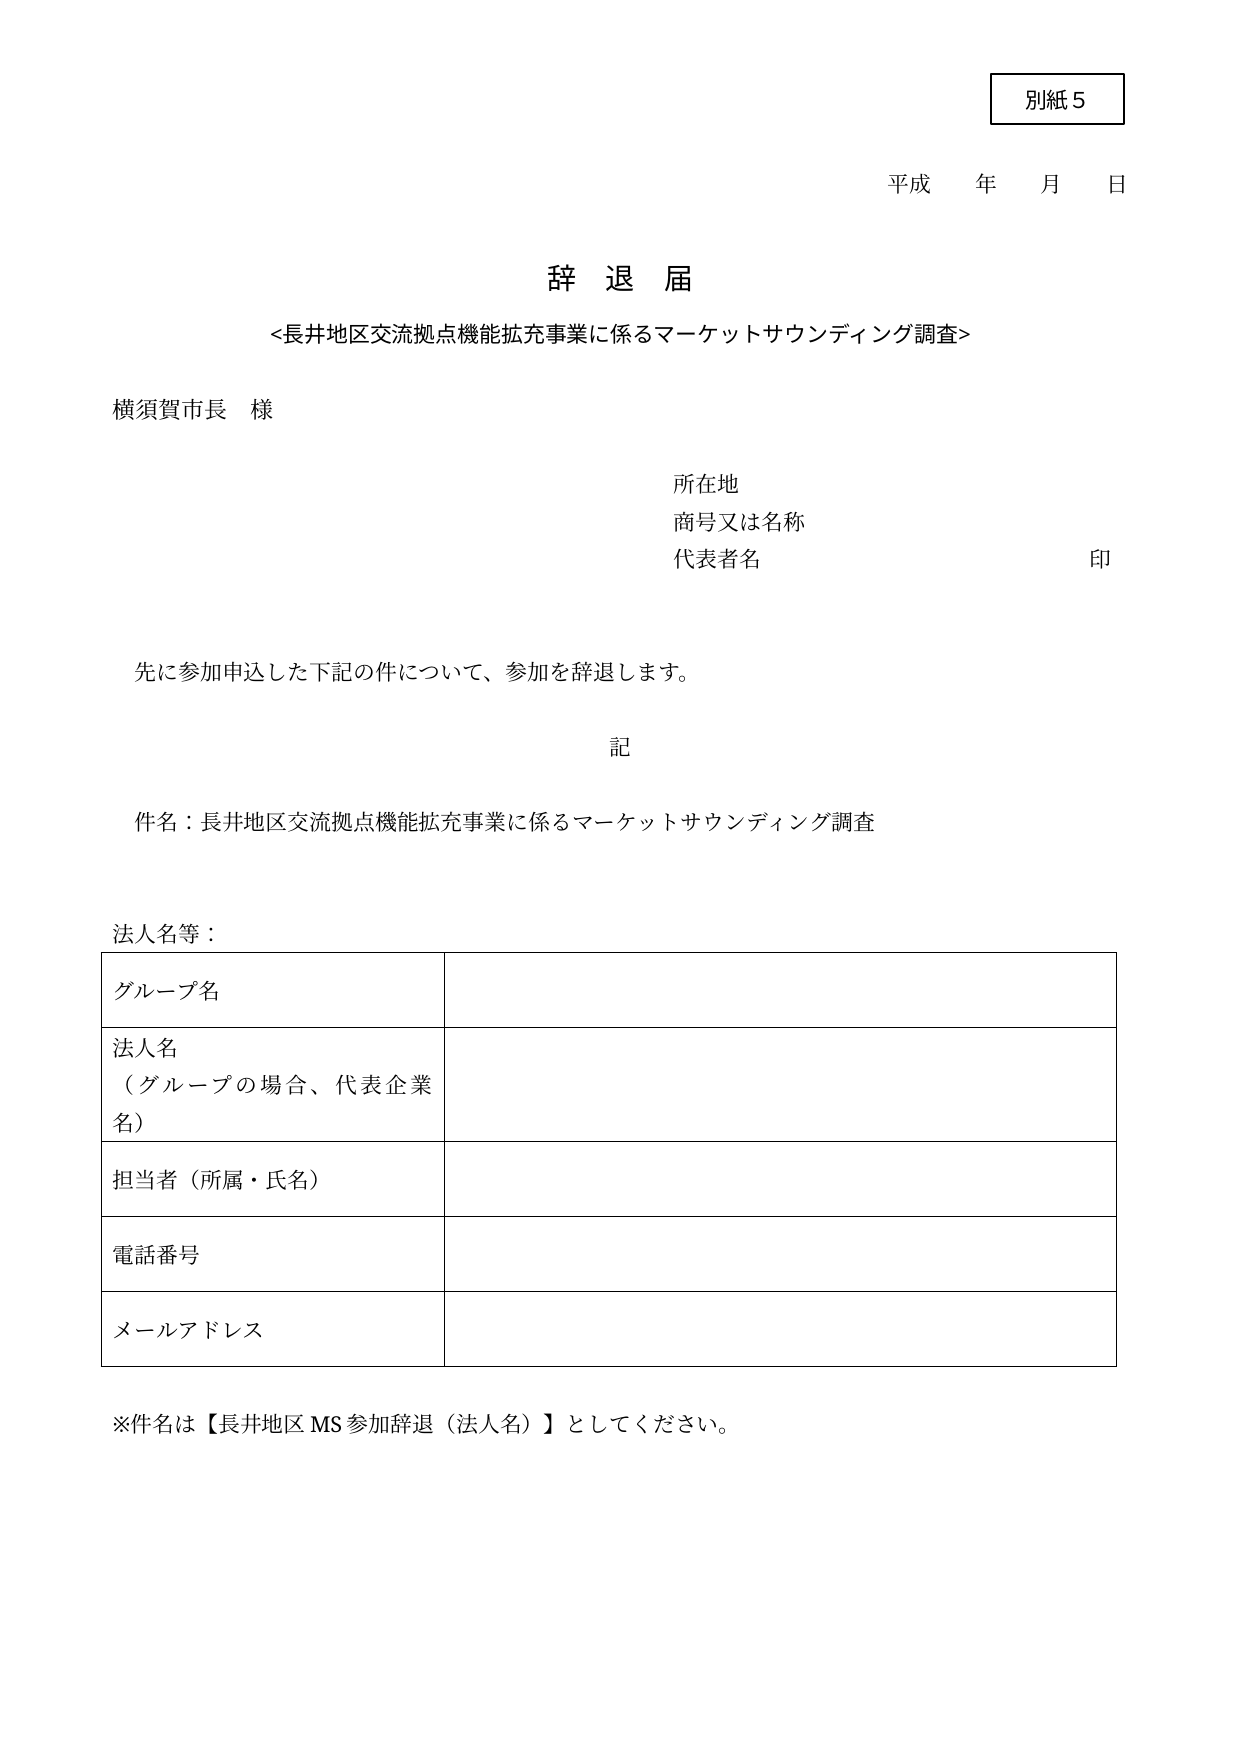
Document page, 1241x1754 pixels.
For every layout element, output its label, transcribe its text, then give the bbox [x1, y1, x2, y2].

table_cell [445, 1292, 1116, 1366]
text ※件名は【長井地区MS参加辞退（法人名）】としてください。 [112, 1404, 1128, 1442]
text 法人名等： [112, 914, 1128, 952]
text 先に参加申込した下記の件について、参加を辞退します。 [112, 652, 1128, 689]
table_cell 法人名 （グループの場合、代表企業名） [102, 1028, 444, 1141]
table_cell [445, 1217, 1116, 1291]
table_header [445, 953, 1116, 1027]
text <長井地区交流拠点機能拡充事業に係るマーケットサウンディング調査> [112, 314, 1128, 352]
text 平成 年 月 日 [112, 164, 1128, 202]
text 商号又は名称 [673, 502, 1128, 539]
table_cell 担当者（所属・氏名） [102, 1142, 444, 1216]
table_cell メールアドレス [102, 1292, 444, 1366]
table_header グループ名 [102, 953, 444, 1027]
text 所在地 [673, 464, 1128, 502]
subtitle 記 [112, 727, 1128, 764]
table_cell [445, 1028, 1116, 1141]
table_cell [445, 1142, 1116, 1216]
text 横須賀市長 様 [112, 389, 1128, 427]
text 代表者名 印 [673, 539, 1128, 577]
text 辞 退 届 [112, 239, 1128, 314]
table_cell 電話番号 [102, 1217, 444, 1291]
text 件名：長井地区交流拠点機能拡充事業に係るマーケットサウンディング調査 [134, 802, 1128, 839]
